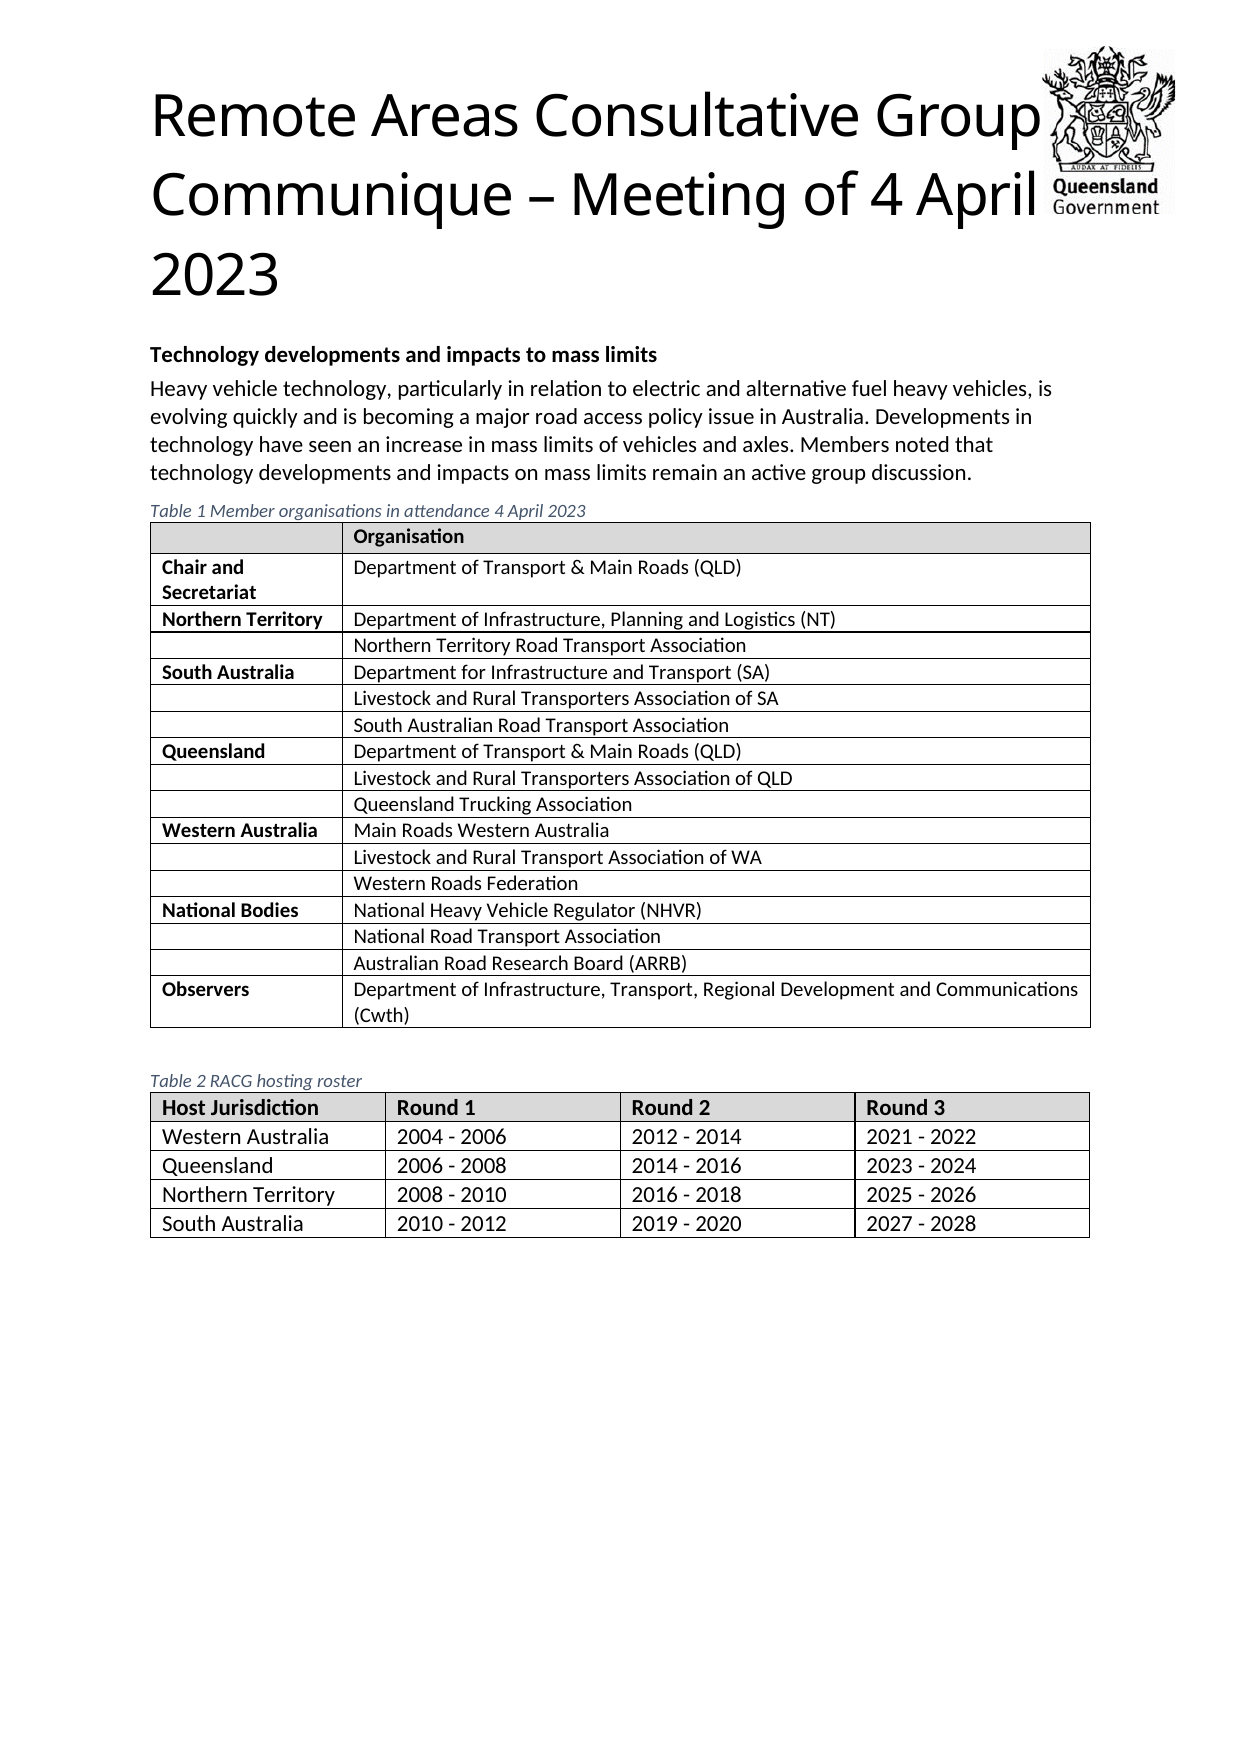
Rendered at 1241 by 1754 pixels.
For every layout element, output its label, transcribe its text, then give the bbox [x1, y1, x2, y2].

table_cell South Australia [151, 659, 342, 684]
table_cell 2012 - 2014 [621, 1122, 854, 1150]
table_cell 2010 - 2012 [386, 1209, 620, 1237]
table_cell Livestock and Rural Transporters Association of QLD [343, 765, 1090, 790]
table_cell 2023 - 2024 [856, 1151, 1089, 1179]
table_header Round 1 [386, 1093, 620, 1121]
table_header Host Jurisdiction [151, 1093, 385, 1121]
table_header Organisation [343, 523, 1090, 553]
table_cell Department of Infrastructure, Transport, Regional Development and Communications (Cwth) [343, 976, 1090, 1027]
picture [1042, 46, 1175, 214]
table_cell Queensland [151, 738, 342, 764]
table_cell Western Australia [151, 1122, 385, 1150]
table_cell Department of Transport & Main Roads (QLD) [343, 554, 1090, 605]
table_cell National Heavy Vehicle Regulator (NHVR) [343, 897, 1090, 922]
table_cell 2021 - 2022 [856, 1122, 1089, 1150]
table_header [151, 523, 342, 553]
table_cell [151, 924, 342, 949]
table_cell 2025 - 2026 [856, 1180, 1089, 1208]
table_cell Western Roads Federation [343, 871, 1090, 896]
table_cell Main Roads Western Australia [343, 818, 1090, 843]
table_cell [151, 871, 342, 896]
table_cell [151, 791, 342, 817]
table_cell [151, 685, 342, 711]
table_cell 2006 - 2008 [386, 1151, 620, 1179]
table_cell Australian Road Research Board (ARRB) [343, 950, 1090, 975]
table_cell Observers [151, 976, 342, 1027]
table_cell National Bodies [151, 897, 342, 922]
table_cell Department of Transport & Main Roads (QLD) [343, 738, 1090, 764]
table_cell [151, 950, 342, 975]
table_cell South Australian Road Transport Association [343, 712, 1090, 737]
table_cell Department for Infrastructure and Transport (SA) [343, 659, 1090, 684]
text Technology developments and impacts to mass limits [150, 340, 1090, 368]
table_cell Chair and Secretariat [151, 554, 342, 605]
table_cell Western Australia [151, 818, 342, 843]
table_cell [151, 712, 342, 737]
table_cell National Road Transport Association [343, 924, 1090, 949]
table_cell [151, 844, 342, 869]
table_cell Livestock and Rural Transport Association of WA [343, 844, 1090, 869]
table_cell [151, 633, 342, 658]
table_header Round 3 [856, 1093, 1089, 1121]
table_cell 2008 - 2010 [386, 1180, 620, 1208]
table_cell Northern Territory Road Transport Association [343, 633, 1090, 658]
table_cell Queensland [151, 1151, 385, 1179]
table_cell Northern Territory [151, 606, 342, 631]
table_header Round 2 [621, 1093, 854, 1121]
text Heavy vehicle technology, particularly in relation to electric and alternative fuel heavy vehicles, is evolving quickly and is becoming a major road access policy issue in Australia. Developments in technology have seen an increase in mass limits of vehicles and axles. Members noted that technology developments and impacts on mass limits remain an active group discussion. [150, 374, 1090, 487]
table_cell 2016 - 2018 [621, 1180, 854, 1208]
table_cell Northern Territory [151, 1180, 385, 1208]
table_cell 2027 - 2028 [856, 1209, 1089, 1237]
table_cell Queensland Trucking Association [343, 791, 1090, 817]
table_cell 2014 - 2016 [621, 1151, 854, 1179]
table_cell [151, 765, 342, 790]
table_cell 2019 - 2020 [621, 1209, 854, 1237]
table_cell Department of Infrastructure, Planning and Logistics (NT) [343, 606, 1090, 631]
table_cell 2004 - 2006 [386, 1122, 620, 1150]
table_cell South Australia [151, 1209, 385, 1237]
table_cell Livestock and Rural Transporters Association of SA [343, 685, 1090, 711]
